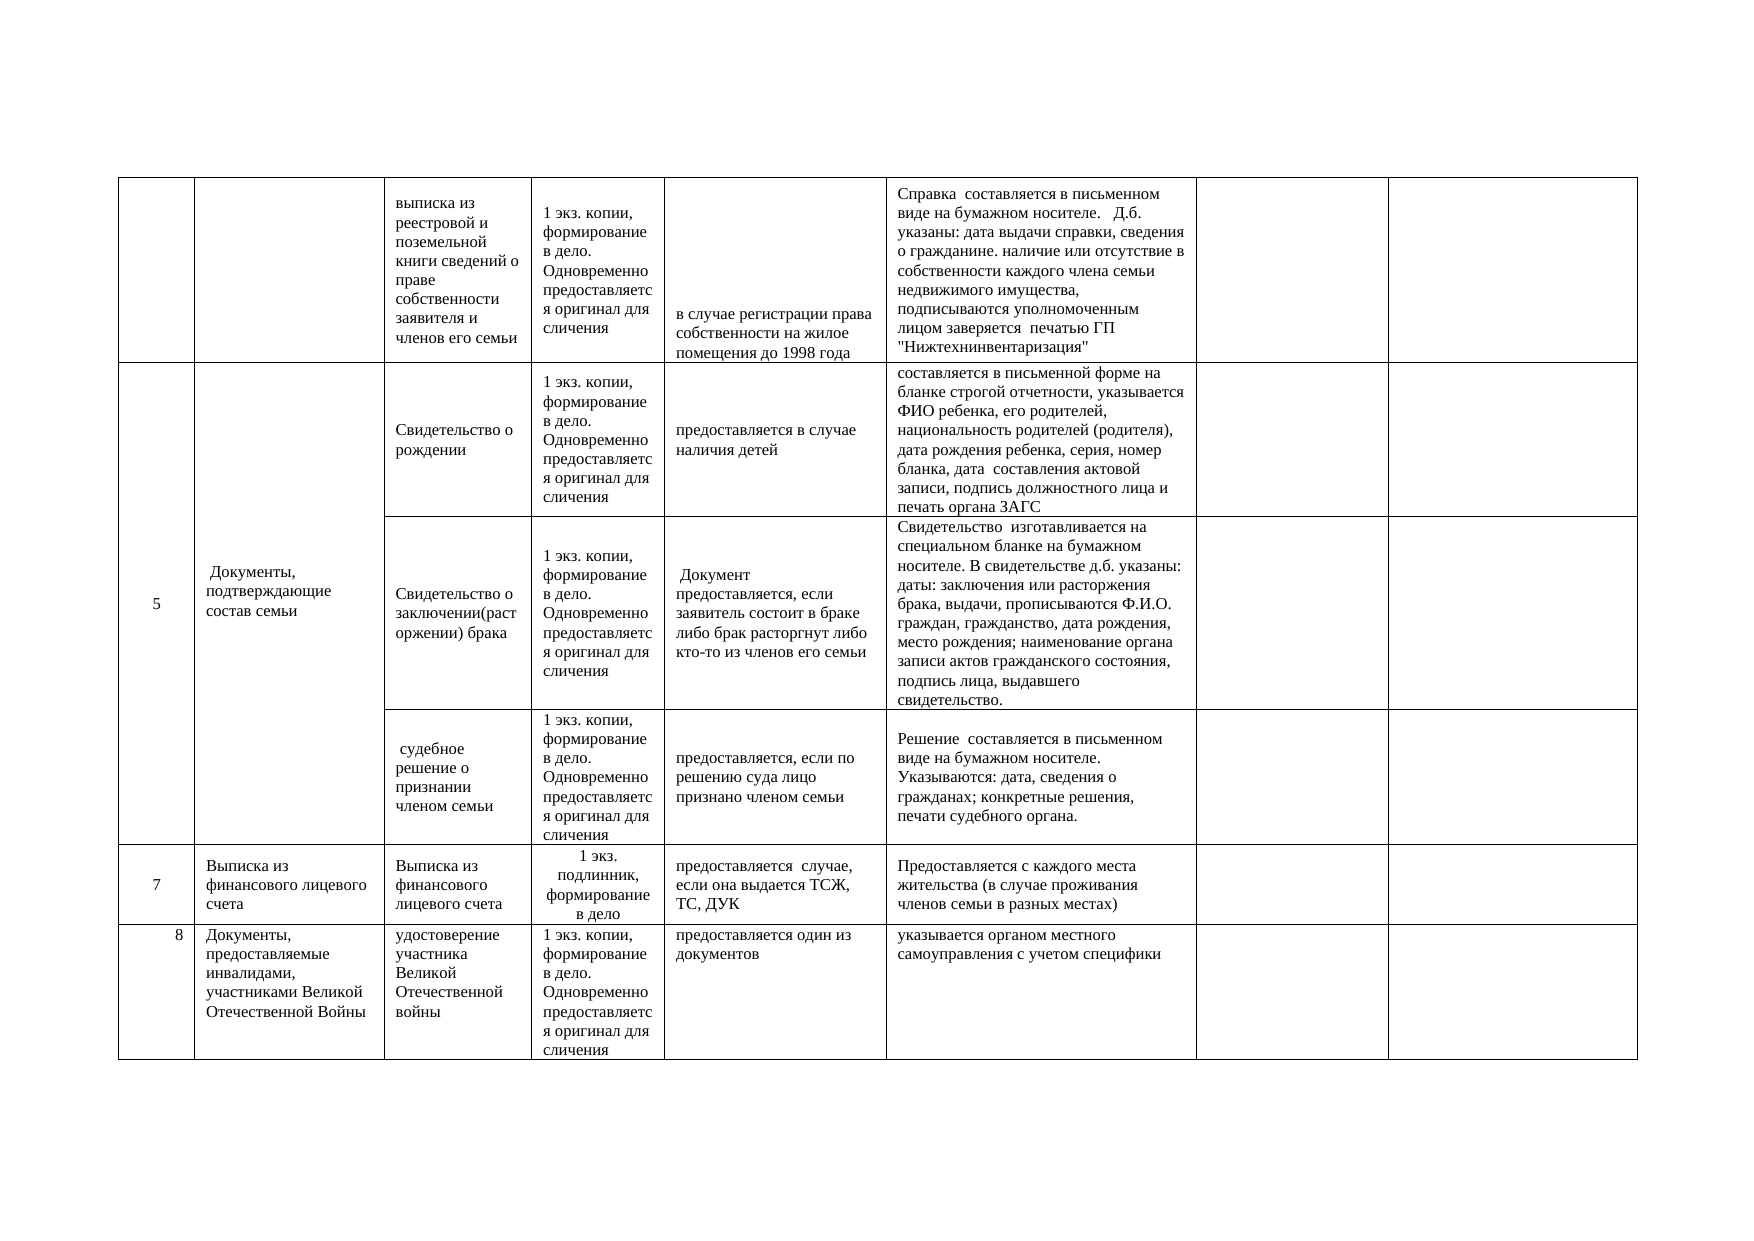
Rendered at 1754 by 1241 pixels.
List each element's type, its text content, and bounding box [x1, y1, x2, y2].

table_cell Свидетельство о рождении [385, 363, 531, 516]
table_cell [1197, 925, 1388, 1059]
table_cell в случае регистрации права собственности на жилое помещения до 1998 года [665, 178, 886, 362]
table_cell 5 [119, 363, 194, 844]
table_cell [532, 925, 664, 1059]
table_cell [1389, 845, 1637, 924]
table_cell предоставляется, если по решению суда лицо признано членом семьи [665, 710, 886, 844]
table_cell 1 экз. копии, формирование в дело. Одновременно предоставляется оригинал для сличения [532, 710, 664, 844]
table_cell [665, 925, 886, 1059]
table_cell Выписка из финансового лицевого счета [195, 845, 384, 924]
table_cell предоставляется случае, если она выдается ТСЖ, ТС, ДУК [665, 845, 886, 924]
table_cell судебное решение о признании членом семьи [385, 710, 531, 844]
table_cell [195, 925, 384, 1059]
table_cell [1389, 363, 1637, 516]
table_cell Документы, подтверждающие состав семьи [195, 363, 384, 844]
table_cell Свидетельство изготавливается на специальном бланке на бумажном носителе. В свидетельстве д.б. указаны: даты: заключения или расторжения брака, выдачи, прописываются Ф.И.О. граждан, гражданство, дата рождения, место рождения; наименование органа записи актов гражданского состояния, подпись лица, выдавшего свидетельство. [887, 517, 1196, 709]
table_cell Решение составляется в письменном виде на бумажном носителе. Указываются: дата, сведения о гражданах; конкретные решения, печати судебного органа. [887, 710, 1196, 844]
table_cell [887, 925, 1196, 1059]
table_cell 1 экз. копии, формирование в дело. Одновременно предоставляется оригинал для сличения [532, 517, 664, 709]
table_cell 7 [119, 845, 194, 924]
table_cell предоставляется в случае наличия детей [665, 363, 886, 516]
table_cell Справка составляется в письменном виде на бумажном носителе. Д.б. указаны: дата выдачи справки, сведения о гражданине. наличие или отсутствие в собственности каждого члена семьи недвижимого имущества, подписываются уполномоченным лицом заверяется печатью ГП "Нижтехнинвентаризация" [887, 178, 1196, 362]
table_cell [1389, 710, 1637, 844]
table_cell Документ предоставляется, если заявитель состоит в браке либо брак расторгнут либо кто-то из членов его семьи [665, 517, 886, 709]
table_cell 4 [119, 178, 194, 362]
table_cell [1197, 363, 1388, 516]
table_cell [1389, 925, 1637, 1059]
table_cell [1197, 517, 1388, 709]
table_cell [1389, 517, 1637, 709]
table_cell Выписка из финансового лицевого счета [385, 845, 531, 924]
table_cell удостоверение участника Великой Отечественной войны [385, 925, 531, 1059]
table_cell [532, 178, 664, 362]
table_cell [1197, 710, 1388, 844]
table_cell [1197, 178, 1388, 362]
table_cell 1 экз. копии, формирование в дело. Одновременно предоставляется оригинал для сличения [532, 363, 664, 516]
table_cell [1197, 845, 1388, 924]
table_cell выписка из реестровой и поземельной книги сведений о праве собственности заявителя и членов его семьи [385, 178, 531, 362]
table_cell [195, 178, 384, 362]
table_cell составляется в письменной форме на бланке строгой отчетности, указывается ФИО ребенка, его родителей, национальность родителей (родителя), дата рождения ребенка, серия, номер бланка, дата составления актовой записи, подпись должностного лица и печать органа ЗАГС [887, 363, 1196, 516]
table_cell Предоставляется с каждого места жительства (в случае проживания членов семьи в разных местах) [887, 845, 1196, 924]
table_cell Свидетельство о заключении(расторжении) брака [385, 517, 531, 709]
table_cell [1389, 178, 1637, 362]
table_cell 1 экз. подлинник, формирование в дело [532, 845, 664, 924]
table_cell 8 [119, 925, 194, 1059]
